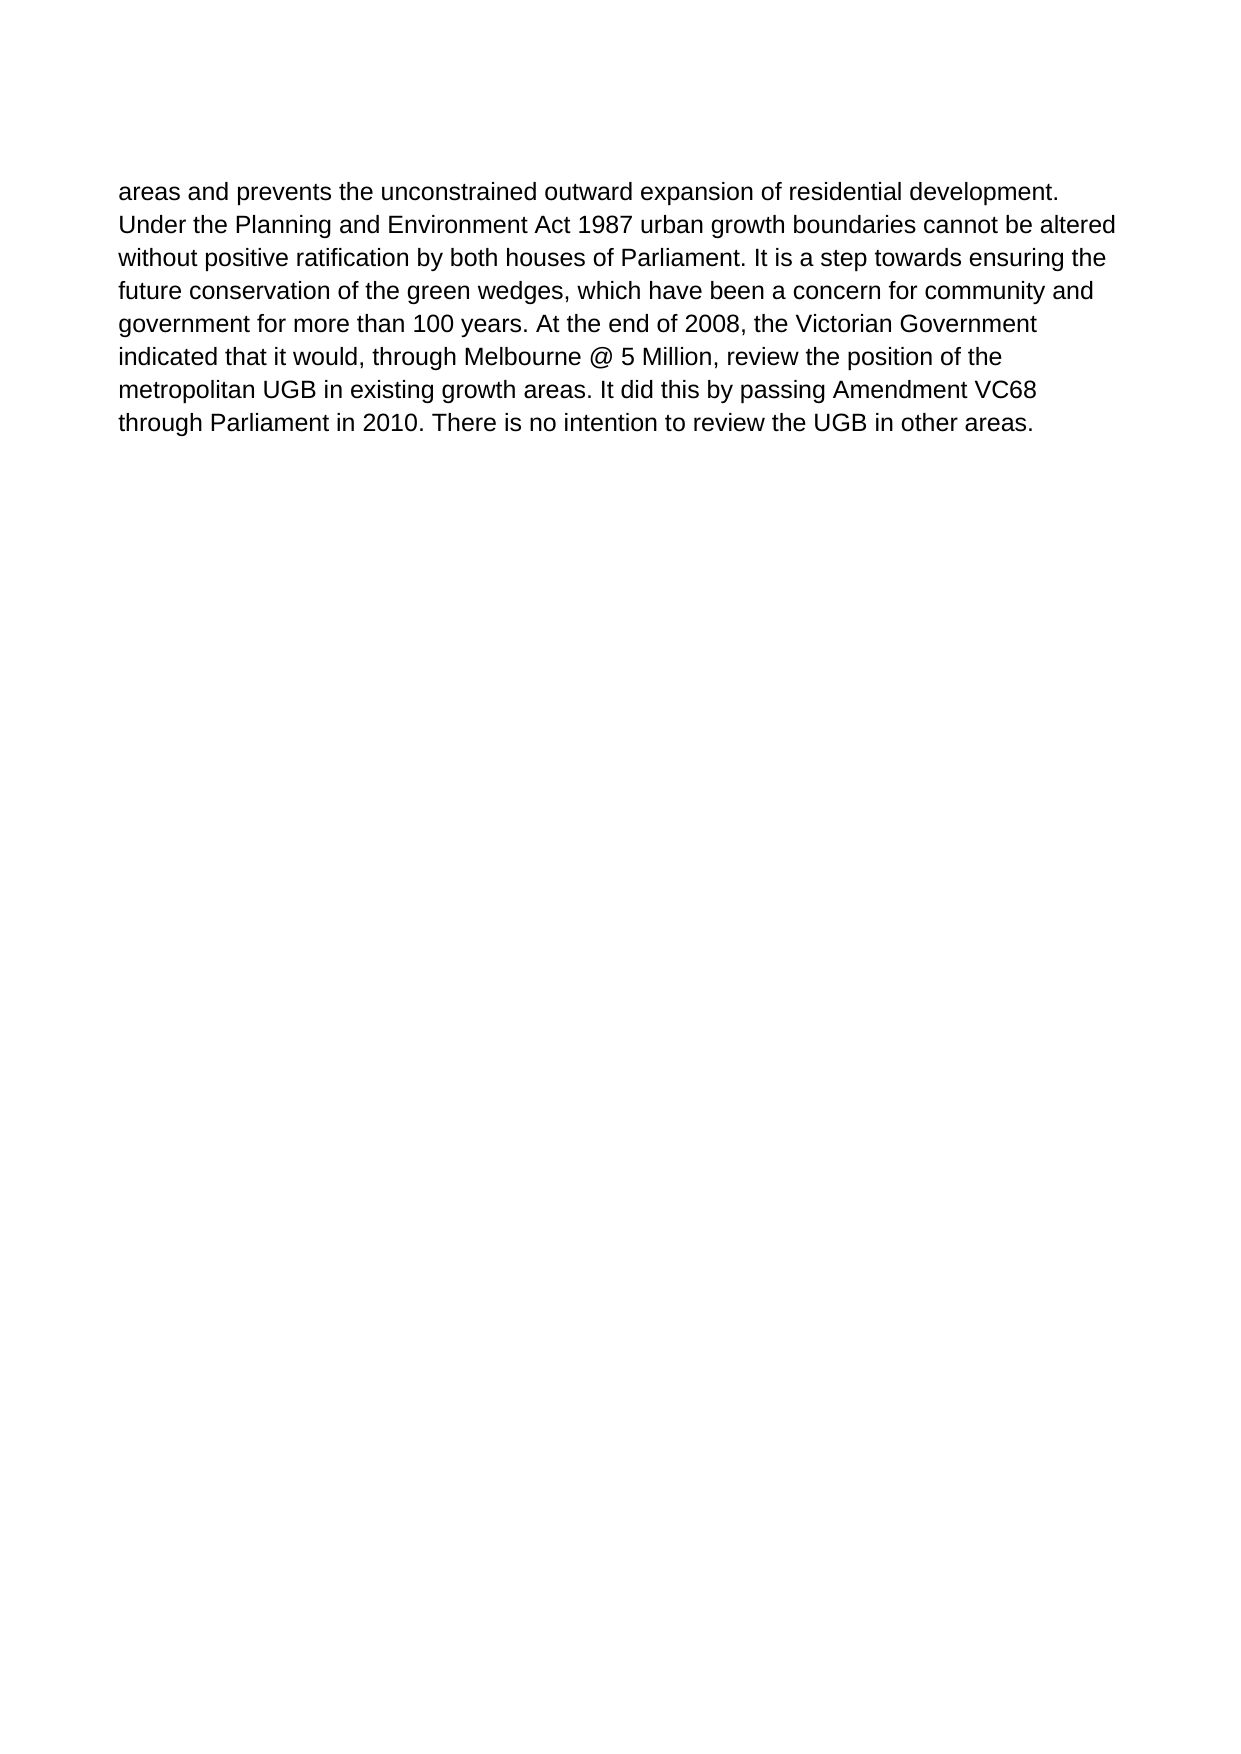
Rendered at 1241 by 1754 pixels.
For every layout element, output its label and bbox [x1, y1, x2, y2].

text [118, 177, 1122, 437]
